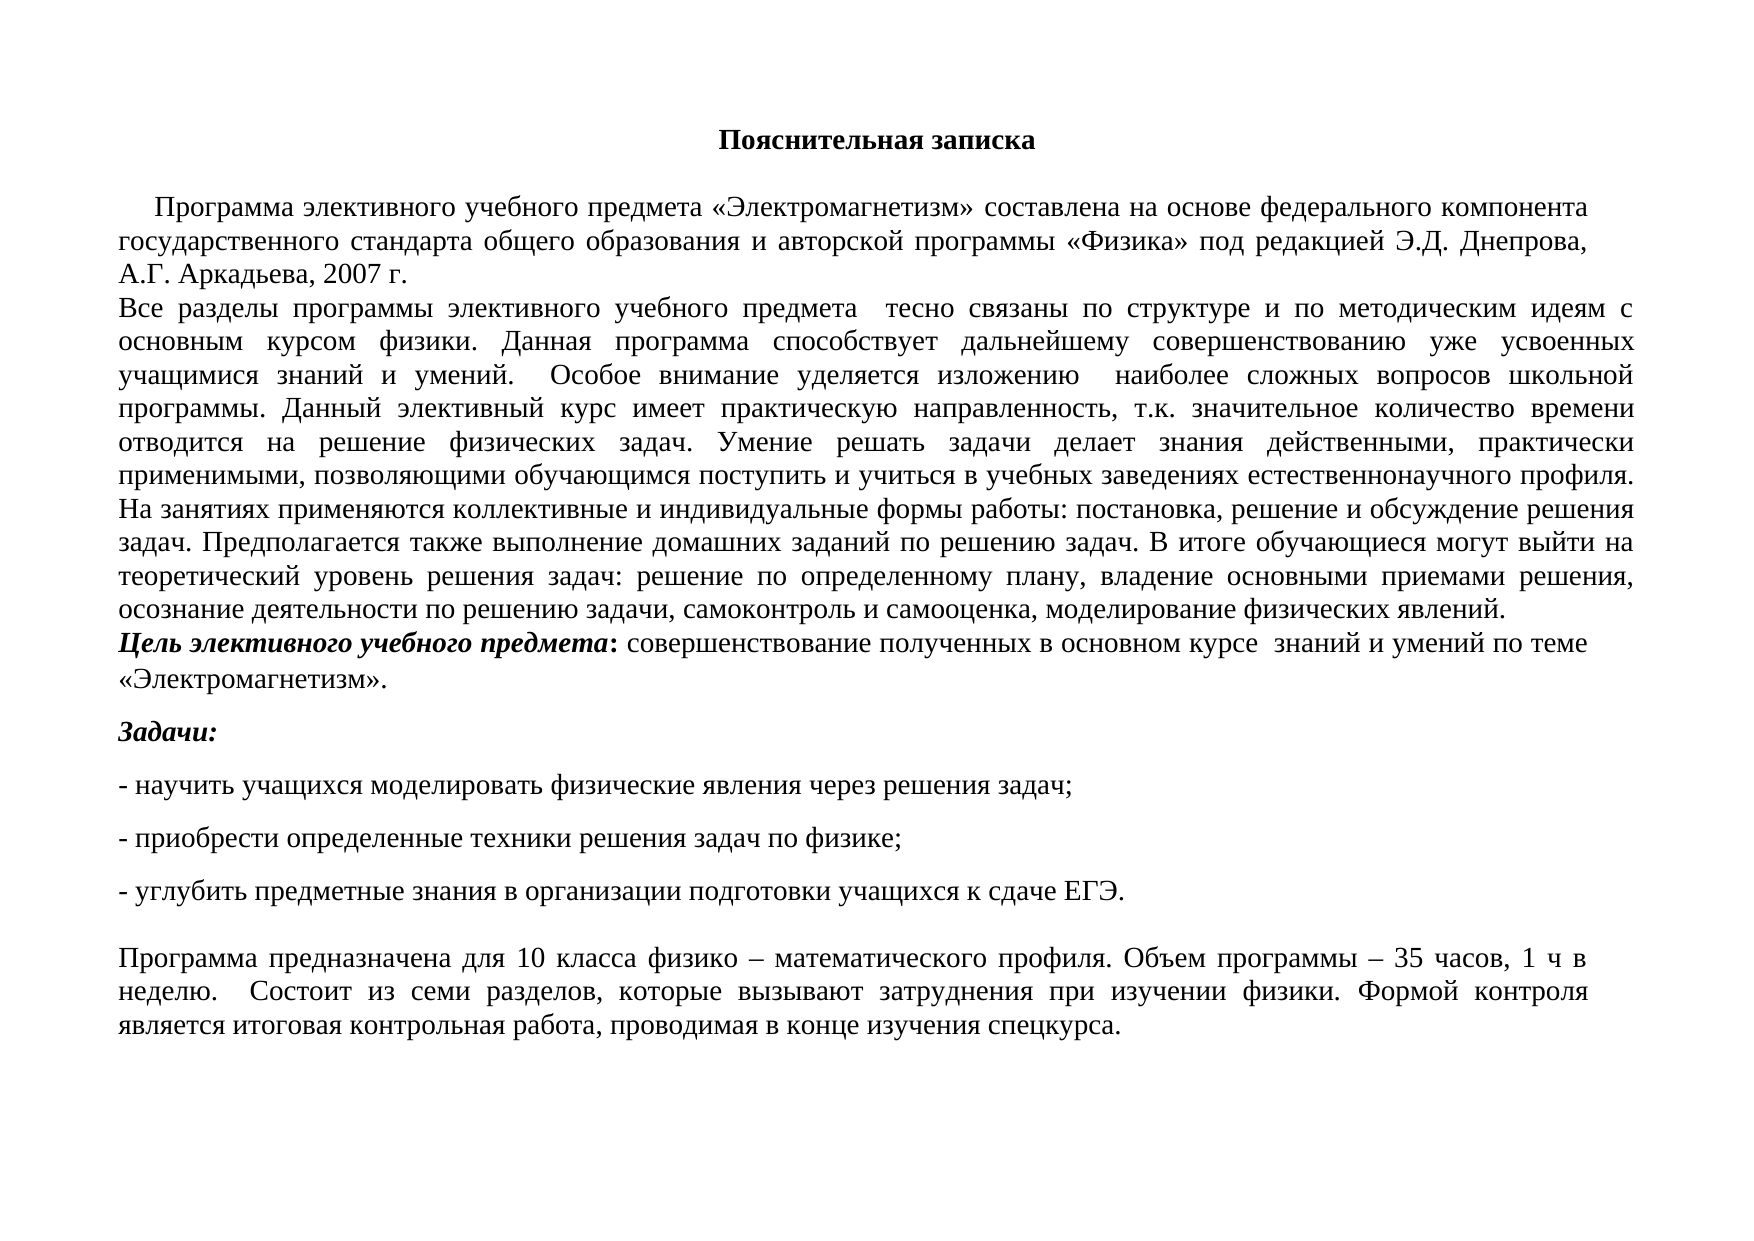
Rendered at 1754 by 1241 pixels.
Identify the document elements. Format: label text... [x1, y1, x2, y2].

text Все разделы программы элективного учебного предмета тесно связаны по структуре и по методическим идеям с основным курсом физики. Данная программа способствует дальнейшему совершенствованию уже усвоенных учащимися знаний и умений. Особое внимание уделяется изложению наиболее сложных вопросов школьной программы. Данный элективный курс имеет практическую направленность, т.к. значительное количество времени отводится на решение физических задач. Умение решать задачи делает знания действенными, практически применимыми, позволяющими обучающимся поступить и учиться в учебных заведениях естественнонаучного профиля. На занятиях применяются коллективные и индивидуальные формы работы: постановка, решение и обсуждение решения задач. Предполагается также выполнение домашних заданий по решению задач. В итоге обучающиеся могут выйти на теоретический уровень решения задач: решение по определенному плану, владение основными приемами решения, осознание деятельности по решению задачи, самоконтроль и самооценка, моделирование физических явлений. [118, 290, 1636, 625]
text - углубить предметные знания в организации подготовки учащихся к сдаче ЕГЭ. [118, 873, 1588, 906]
text Пояснительная записка [118, 122, 1636, 156]
text Программа элективного учебного предмета «Электромагнетизм» составлена на основе федерального компонента государственного стандарта общего образования и авторской программы «Физика» под редакцией Э.Д. Днепрова, А.Г. Аркадьева, 2007 г. [118, 189, 1588, 290]
text Задачи: [118, 714, 1588, 748]
text Цель элективного учебного предмета: совершенствование полученных в основном курсе знаний и умений по теме «Электромагнетизм». [118, 625, 1588, 695]
text - научить учащихся моделировать физические явления через решения задач; [118, 767, 1588, 801]
text - приобрести определенные техники решения задач по физике; [118, 820, 1588, 853]
text Программа предназначена для 10 класса физико – математического профиля. Объем программы – 35 часов, 1 ч в неделю. Состоит из семи разделов, которые вызывают затруднения при изучении физики. Формой контроля является итоговая контрольная работа, проводимая в конце изучения спецкурса. [118, 940, 1588, 1040]
